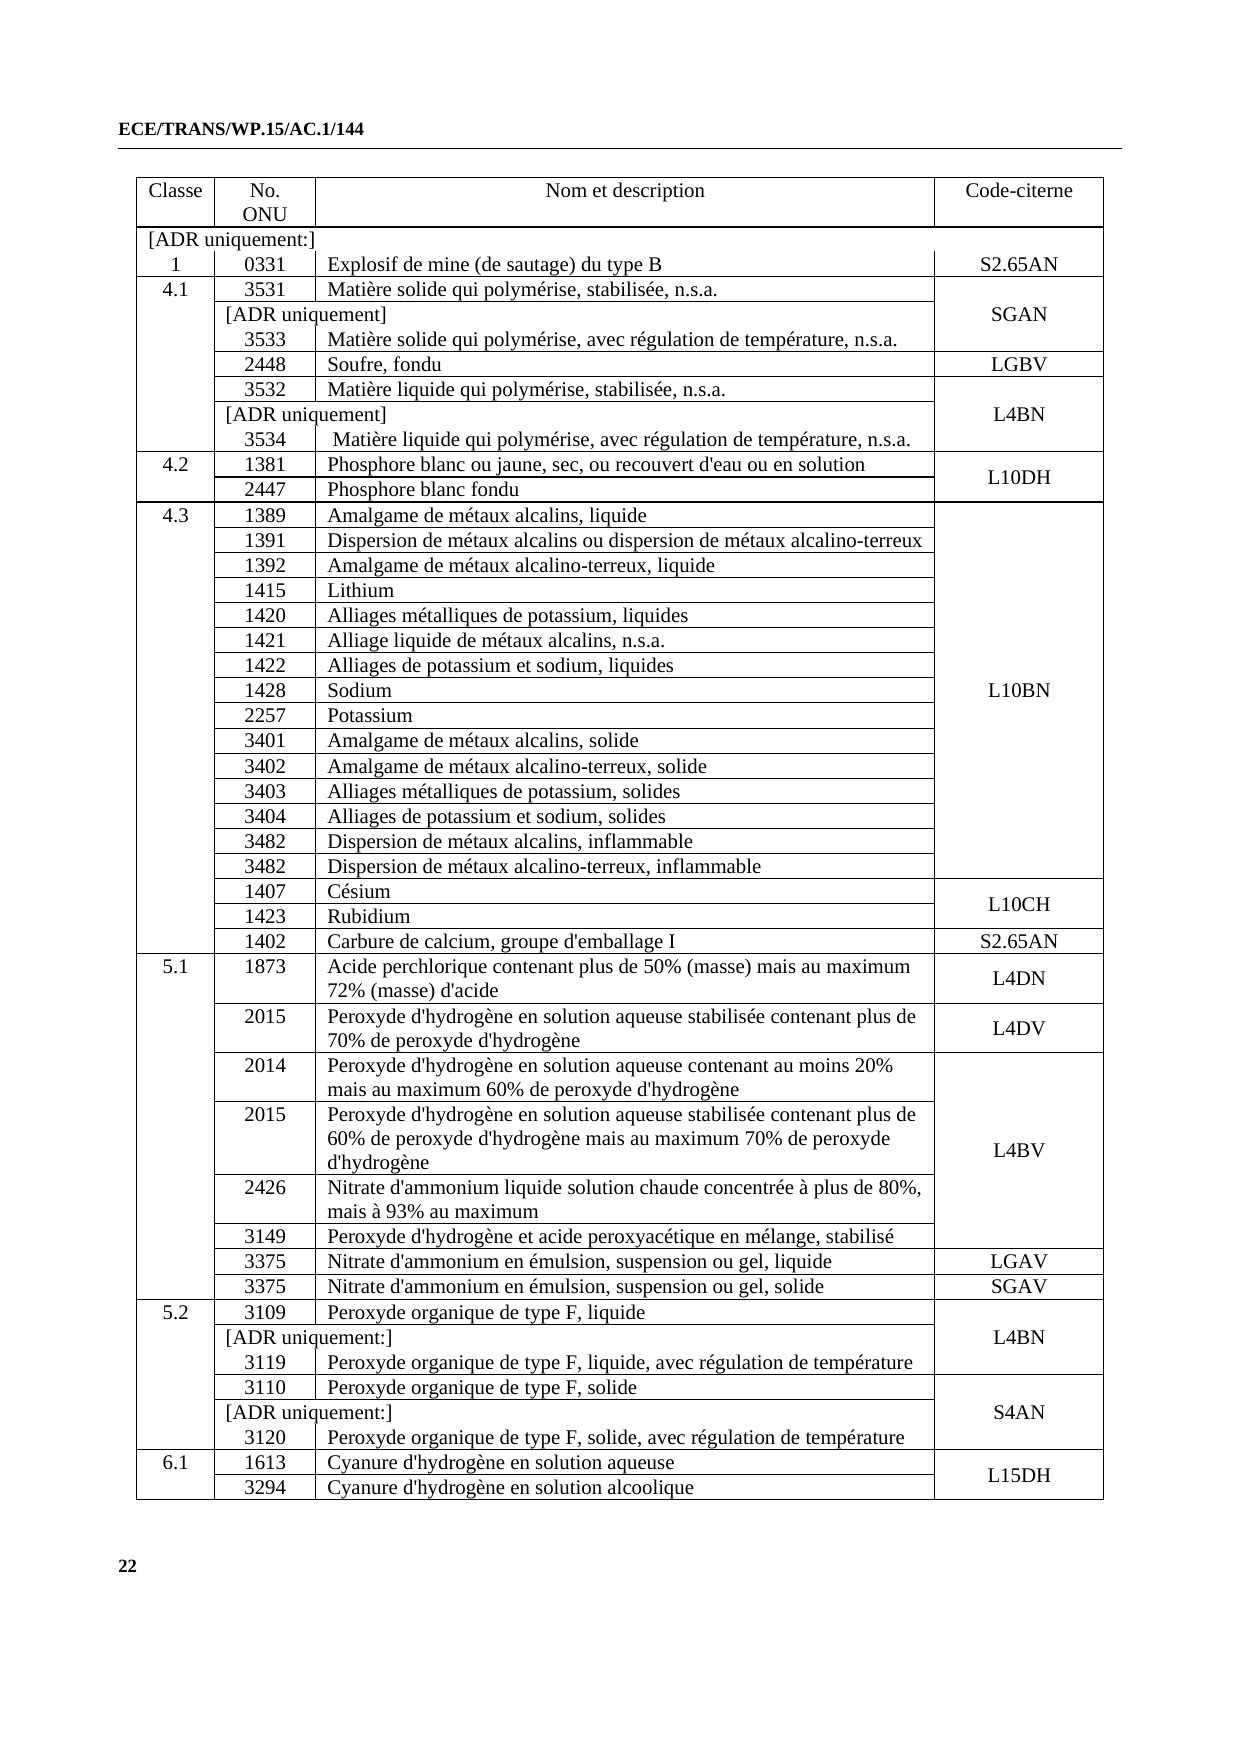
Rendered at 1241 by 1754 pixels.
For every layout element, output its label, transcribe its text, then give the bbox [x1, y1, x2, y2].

table_cell 4.1 [137, 277, 214, 451]
table_cell 1613 [215, 1450, 315, 1474]
table_cell 2257 [215, 703, 315, 727]
table_cell Alliages de potassium et sodium, solides [316, 804, 934, 828]
table_cell 1381 [215, 452, 315, 476]
table_cell Peroxyde d'hydrogène en solution aqueuse contenant au moins 20% mais au maximum 60% de peroxyde d'hydrogène [316, 1053, 934, 1101]
table_cell L10CH [935, 879, 1103, 928]
table_cell 0331 [215, 251, 315, 276]
table_cell 4.3 [137, 503, 214, 953]
table_cell Alliage liquide de métaux alcalins, n.s.a. [316, 628, 934, 652]
table_cell Dispersion de métaux alcalins ou dispersion de métaux alcalino-terreux [316, 528, 934, 552]
table_cell Dispersion de métaux alcalins, inflammable [316, 829, 934, 853]
table_cell 3120 [215, 1424, 315, 1449]
table_cell L4BV [935, 1053, 1103, 1248]
table_cell 2014 [215, 1053, 315, 1101]
table_cell [ADR uniquement] [215, 302, 934, 326]
table_cell Amalgame de métaux alcalino-terreux, solide [316, 754, 934, 778]
table_cell Carbure de calcium, groupe d'emballage I [316, 929, 934, 953]
table_cell 3294 [215, 1475, 315, 1499]
table_header No. ONU [215, 178, 315, 226]
table_cell Nitrate d'ammonium liquide solution chaude concentrée à plus de 80%, mais à 93% au maximum [316, 1175, 934, 1223]
table_cell S2.65AN [935, 929, 1103, 953]
table_cell L10DH [935, 452, 1103, 501]
table_cell Matière solide qui polymérise, stabilisée, n.s.a. [316, 277, 934, 301]
table_cell Acide perchlorique contenant plus de 50% (masse) mais au maximum 72% (masse) d'acide [316, 954, 934, 1002]
table_cell 3403 [215, 779, 315, 803]
table_cell 1420 [215, 603, 315, 627]
table_cell 1407 [215, 879, 315, 903]
table_cell 3110 [215, 1375, 315, 1399]
table_cell Nitrate d'ammonium en émulsion, suspension ou gel, solide [316, 1275, 934, 1298]
table_cell SGAN [935, 277, 1103, 351]
table_cell 1873 [215, 954, 315, 1002]
table_cell Soufre, fondu [316, 352, 934, 376]
table_cell [ADR uniquement] [215, 402, 934, 426]
table_cell 3404 [215, 804, 315, 828]
table_cell Peroxyde d'hydrogène en solution aqueuse stabilisée contenant plus de 60% de peroxyde d'hydrogène mais au maximum 70% de peroxyde d'hydrogène [316, 1102, 934, 1174]
table_cell Phosphore blanc ou jaune, sec, ou recouvert d'eau ou en solution [316, 452, 934, 476]
table_cell Peroxyde organique de type F, liquide, avec régulation de température [316, 1349, 934, 1374]
table_cell 1389 [215, 503, 315, 527]
table_cell 3531 [215, 277, 315, 301]
table_cell 5.2 [137, 1300, 214, 1449]
table_header Classe [137, 178, 214, 226]
table_cell [ADR uniquement:] [137, 228, 1103, 251]
table_cell Sodium [316, 678, 934, 702]
table_cell [ADR uniquement:] [215, 1325, 934, 1349]
table_cell L15DH [935, 1450, 1103, 1499]
table_cell Lithium [316, 578, 934, 602]
table_cell Cyanure d'hydrogène en solution alcoolique [316, 1475, 934, 1499]
table_cell L10BN [935, 503, 1103, 878]
table_cell Peroxyde organique de type F, solide [316, 1375, 934, 1399]
table_cell L4DN [935, 954, 1103, 1002]
table_cell 3375 [215, 1249, 315, 1273]
table_cell Phosphore blanc fondu [316, 478, 934, 501]
table_cell 2426 [215, 1175, 315, 1223]
table_cell Peroxyde d'hydrogène en solution aqueuse stabilisée contenant plus de 70% de peroxyde d'hydrogène [316, 1004, 934, 1052]
table_cell Dispersion de métaux alcalino-terreux, inflammable [316, 854, 934, 878]
table_cell 3534 [215, 426, 315, 451]
table_cell 3532 [215, 377, 315, 401]
table_cell Amalgame de métaux alcalins, liquide [316, 503, 934, 527]
table_cell 6.1 [137, 1450, 214, 1499]
table_cell Peroxyde organique de type F, solide, avec régulation de température [316, 1424, 934, 1449]
table_cell 3401 [215, 729, 315, 752]
table_cell 4.2 [137, 452, 214, 501]
table_cell Alliages métalliques de potassium, solides [316, 779, 934, 803]
table_cell 3149 [215, 1224, 315, 1248]
table_cell Matière solide qui polymérise, avec régulation de température, n.s.a. [316, 326, 934, 351]
table_cell 3375 [215, 1275, 315, 1298]
table_cell 1402 [215, 929, 315, 953]
table_cell 3533 [215, 326, 315, 351]
table_cell Alliages métalliques de potassium, liquides [316, 603, 934, 627]
table_cell 3482 [215, 829, 315, 853]
table_cell 1391 [215, 528, 315, 552]
table_cell 1422 [215, 653, 315, 677]
table_cell Césium [316, 879, 934, 903]
table_cell 1428 [215, 678, 315, 702]
table_cell LGBV [935, 352, 1103, 376]
table_cell Amalgame de métaux alcalins, solide [316, 729, 934, 752]
table_cell Explosif de mine (de sautage) du type B [316, 251, 934, 276]
table_cell Potassium [316, 703, 934, 727]
table_cell 2015 [215, 1102, 315, 1174]
table_cell L4BN [935, 377, 1103, 451]
table_cell 1 [137, 251, 214, 276]
table_cell Nitrate d'ammonium en émulsion, suspension ou gel, liquide [316, 1249, 934, 1273]
table_cell Alliages de potassium et sodium, liquides [316, 653, 934, 677]
table_cell 1392 [215, 553, 315, 577]
table_header Code-citerne [935, 178, 1103, 226]
table_cell 3482 [215, 854, 315, 878]
table_cell Matière liquide qui polymérise, stabilisée, n.s.a. [316, 377, 934, 401]
table_cell 3402 [215, 754, 315, 778]
table_cell 2447 [215, 478, 315, 501]
table_cell Amalgame de métaux alcalino-terreux, liquide [316, 553, 934, 577]
table_cell Peroxyde organique de type F, liquide [316, 1300, 934, 1324]
table_cell SGAV [935, 1275, 1103, 1298]
table_cell S2.65AN [935, 251, 1103, 276]
table_cell Rubidium [316, 904, 934, 928]
table_cell 5.1 [137, 954, 214, 1298]
table_cell S4AN [935, 1375, 1103, 1449]
table_cell LGAV [935, 1249, 1103, 1273]
table_cell 1423 [215, 904, 315, 928]
table_cell 2448 [215, 352, 315, 376]
table_cell 2015 [215, 1004, 315, 1052]
table_cell [ADR uniquement:] [215, 1400, 934, 1424]
table_cell 1421 [215, 628, 315, 652]
table_cell Matière liquide qui polymérise, avec régulation de température, n.s.a. [316, 426, 934, 451]
table_cell 1415 [215, 578, 315, 602]
table_cell Peroxyde d'hydrogène et acide peroxyacétique en mélange, stabilisé [316, 1224, 934, 1248]
table_cell 3109 [215, 1300, 315, 1324]
table_cell 3119 [215, 1349, 315, 1374]
table_header Nom et description [316, 178, 934, 226]
table_cell L4DV [935, 1004, 1103, 1052]
table_cell Cyanure d'hydrogène en solution aqueuse [316, 1450, 934, 1474]
table_cell L4BN [935, 1300, 1103, 1374]
